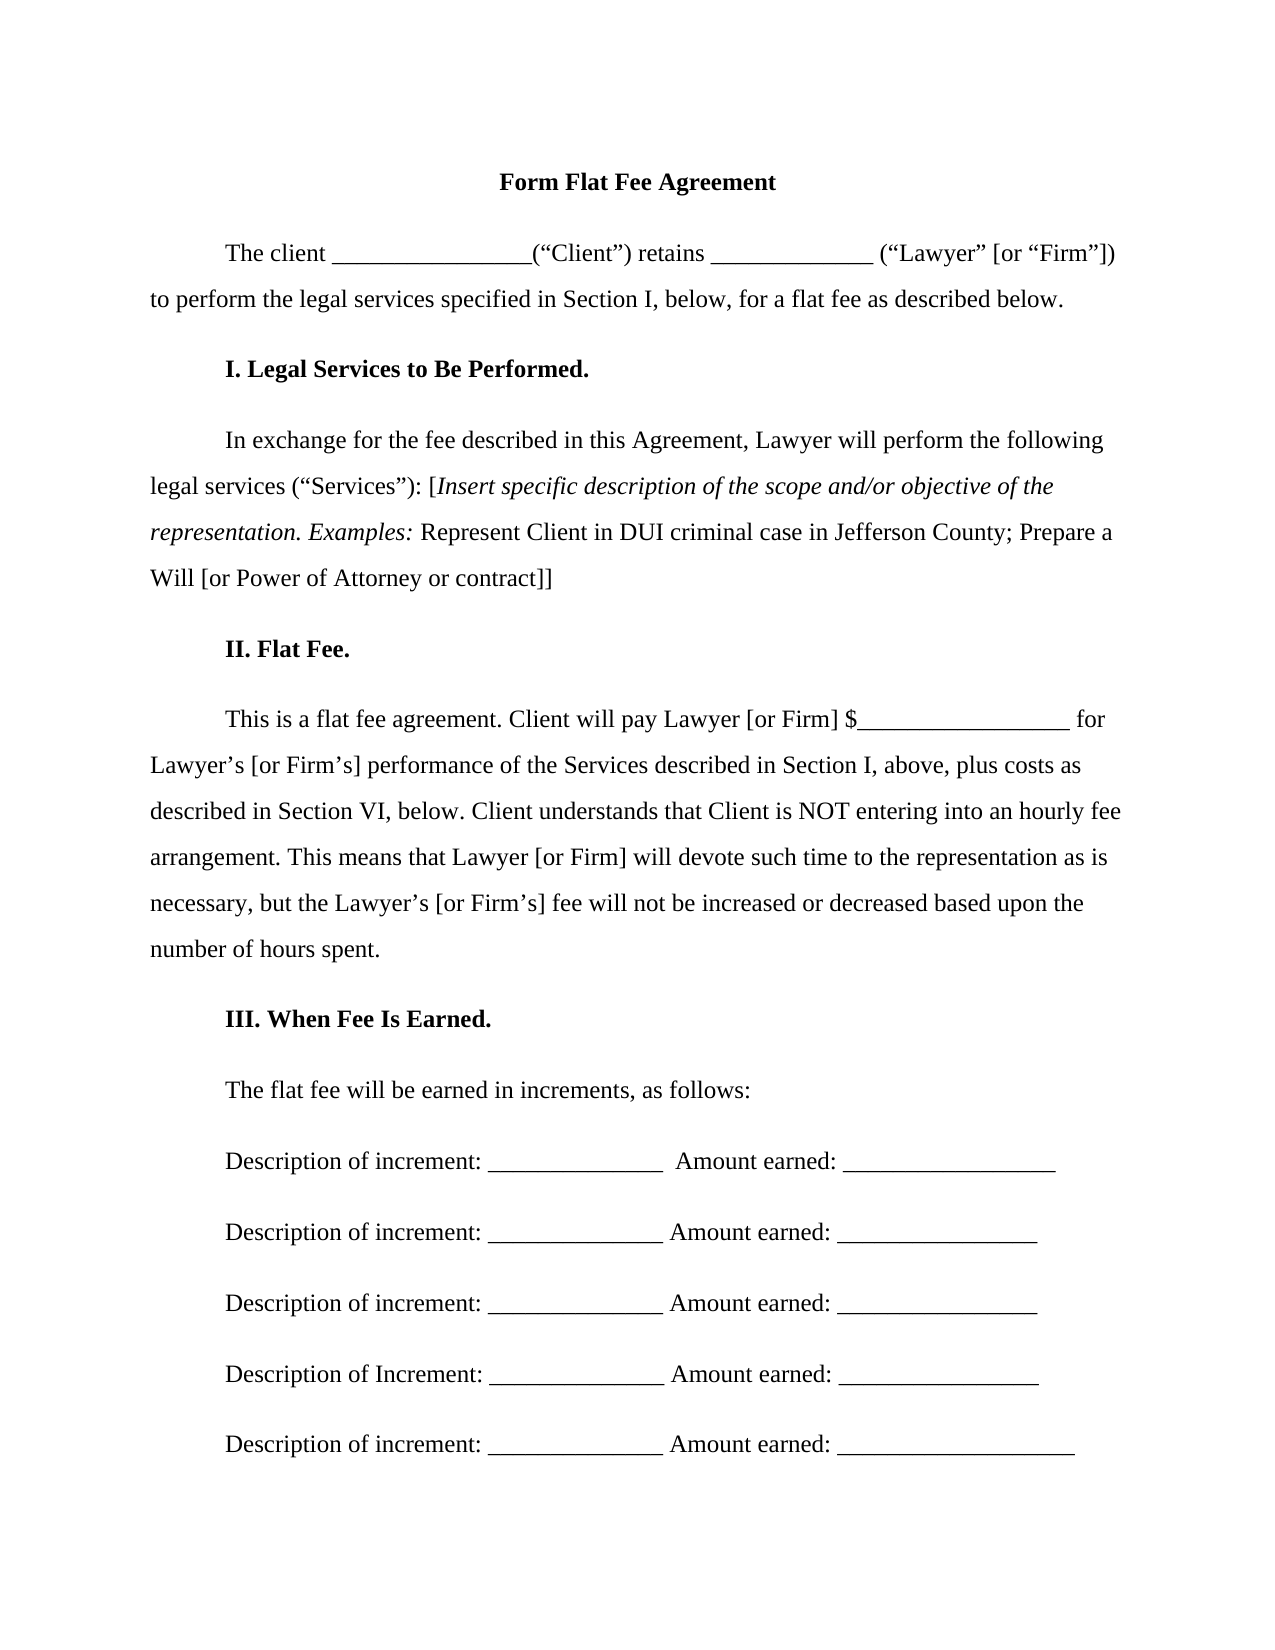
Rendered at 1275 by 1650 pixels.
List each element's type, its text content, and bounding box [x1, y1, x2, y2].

text I. Legal Services to Be Performed. [150, 337, 1125, 383]
text In exchange for the fee described in this Agreement, Lawyer will perform the following legal services (“Services”): [Insert specific description of the scope and/or objective of the representation. Examples: Represent Client in DUI criminal case in Jefferson County; Prepare a Will [or Power of Attorney or contract]] [150, 408, 1125, 592]
text Form Flat Fee Agreement [150, 150, 1125, 196]
text The client ________________(“Client”) retains _____________ (“Lawyer” [or “Firm”]) to perform the legal services specified in Section I, below, for a flat fee as described below. [150, 221, 1125, 312]
text III. When Fee Is Earned. [150, 987, 1125, 1033]
text Description of increment: ______________ Amount earned: _________________ [150, 1129, 1125, 1175]
text The flat fee will be earned in increments, as follows: [150, 1058, 1125, 1104]
text Description of increment: ______________ Amount earned: ___________________ [150, 1412, 1125, 1458]
text Description of increment: ______________ Amount earned: ________________ [150, 1271, 1125, 1317]
text II. Flat Fee. [150, 617, 1125, 662]
text Description of Increment: ______________ Amount earned: ________________ [150, 1342, 1125, 1387]
text This is a flat fee agreement. Client will pay Lawyer [or Firm] $_________________ for Lawyer’s [or Firm’s] performance of the Services described in Section I, above, plus costs as described in Section VI, below. Client understands that Client is NOT entering into an hourly fee arrangement. This means that Lawyer [or Firm] will devote such time to the representation as is necessary, but the Lawyer’s [or Firm’s] fee will not be increased or decreased based upon the number of hours spent. [150, 687, 1125, 962]
text Description of increment: ______________ Amount earned: ________________ [150, 1200, 1125, 1246]
